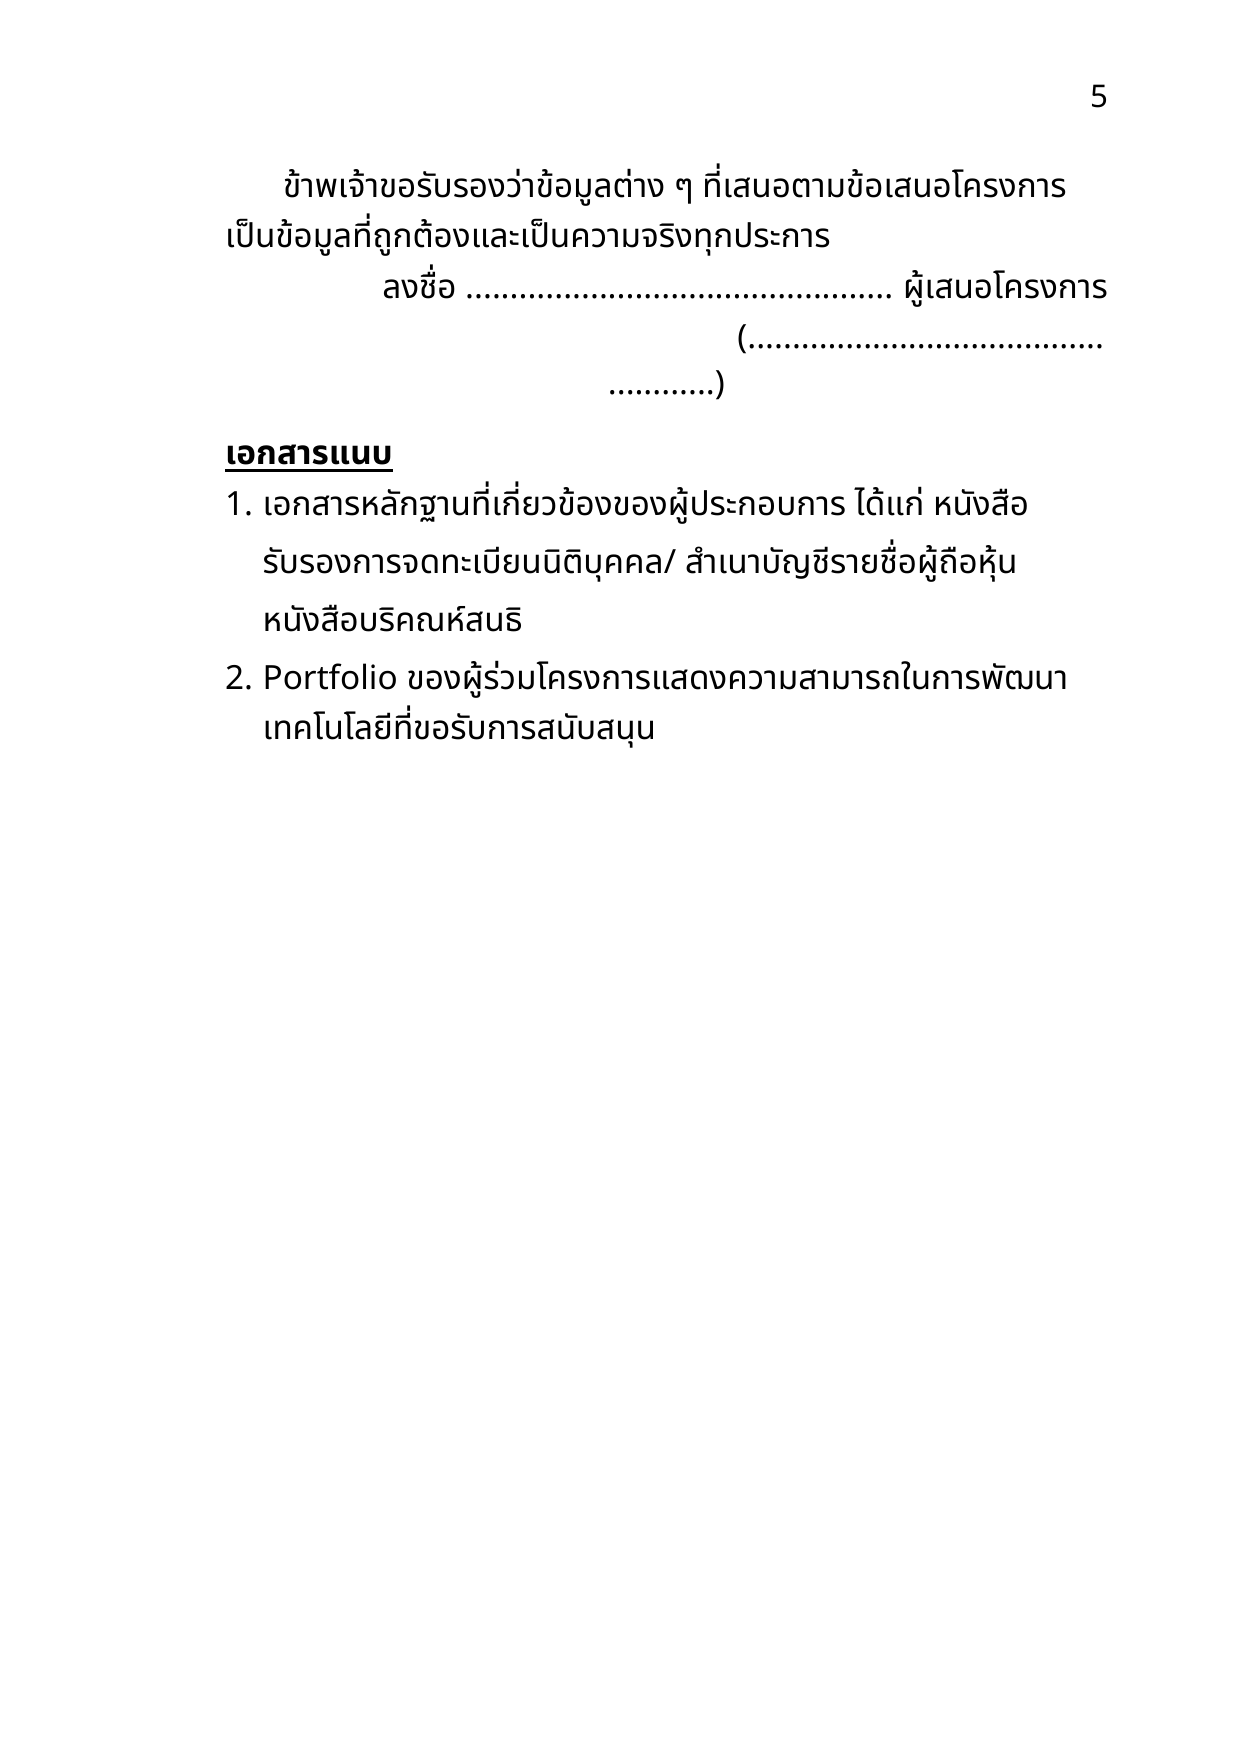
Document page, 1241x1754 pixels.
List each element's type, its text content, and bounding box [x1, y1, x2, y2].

text ข้าพเจ้าขอรับรองว่าข้อมูลต่าง ๆ ที่เสนอตามข้อเสนอโครงการ เป็นข้อมูลที่ถูกต้องและเป็นความจริงทุกประการ [225, 162, 1107, 263]
text (....................................................) [225, 313, 1107, 404]
list เอกสารหลักฐานที่เกี่ยวข้องของผู้ประกอบการ ได้แก่ หนังสือรับรองการจดทะเบียนนิติบุคคล/ สำเนาบัญชีรายชื่อผู้ถือหุ้น หนังสือบริคณห์สนธิ [225, 479, 1107, 646]
text ลงชื่อ ................................................ ผู้เสนอโครงการ [225, 263, 1107, 313]
text เอกสารแนบ [225, 429, 1107, 479]
list Portfolio ของผู้ร่วมโครงการแสดงความสามารถในการพัฒนาเทคโนโลยีที่ขอรับการสนับสนุน [225, 654, 1107, 755]
